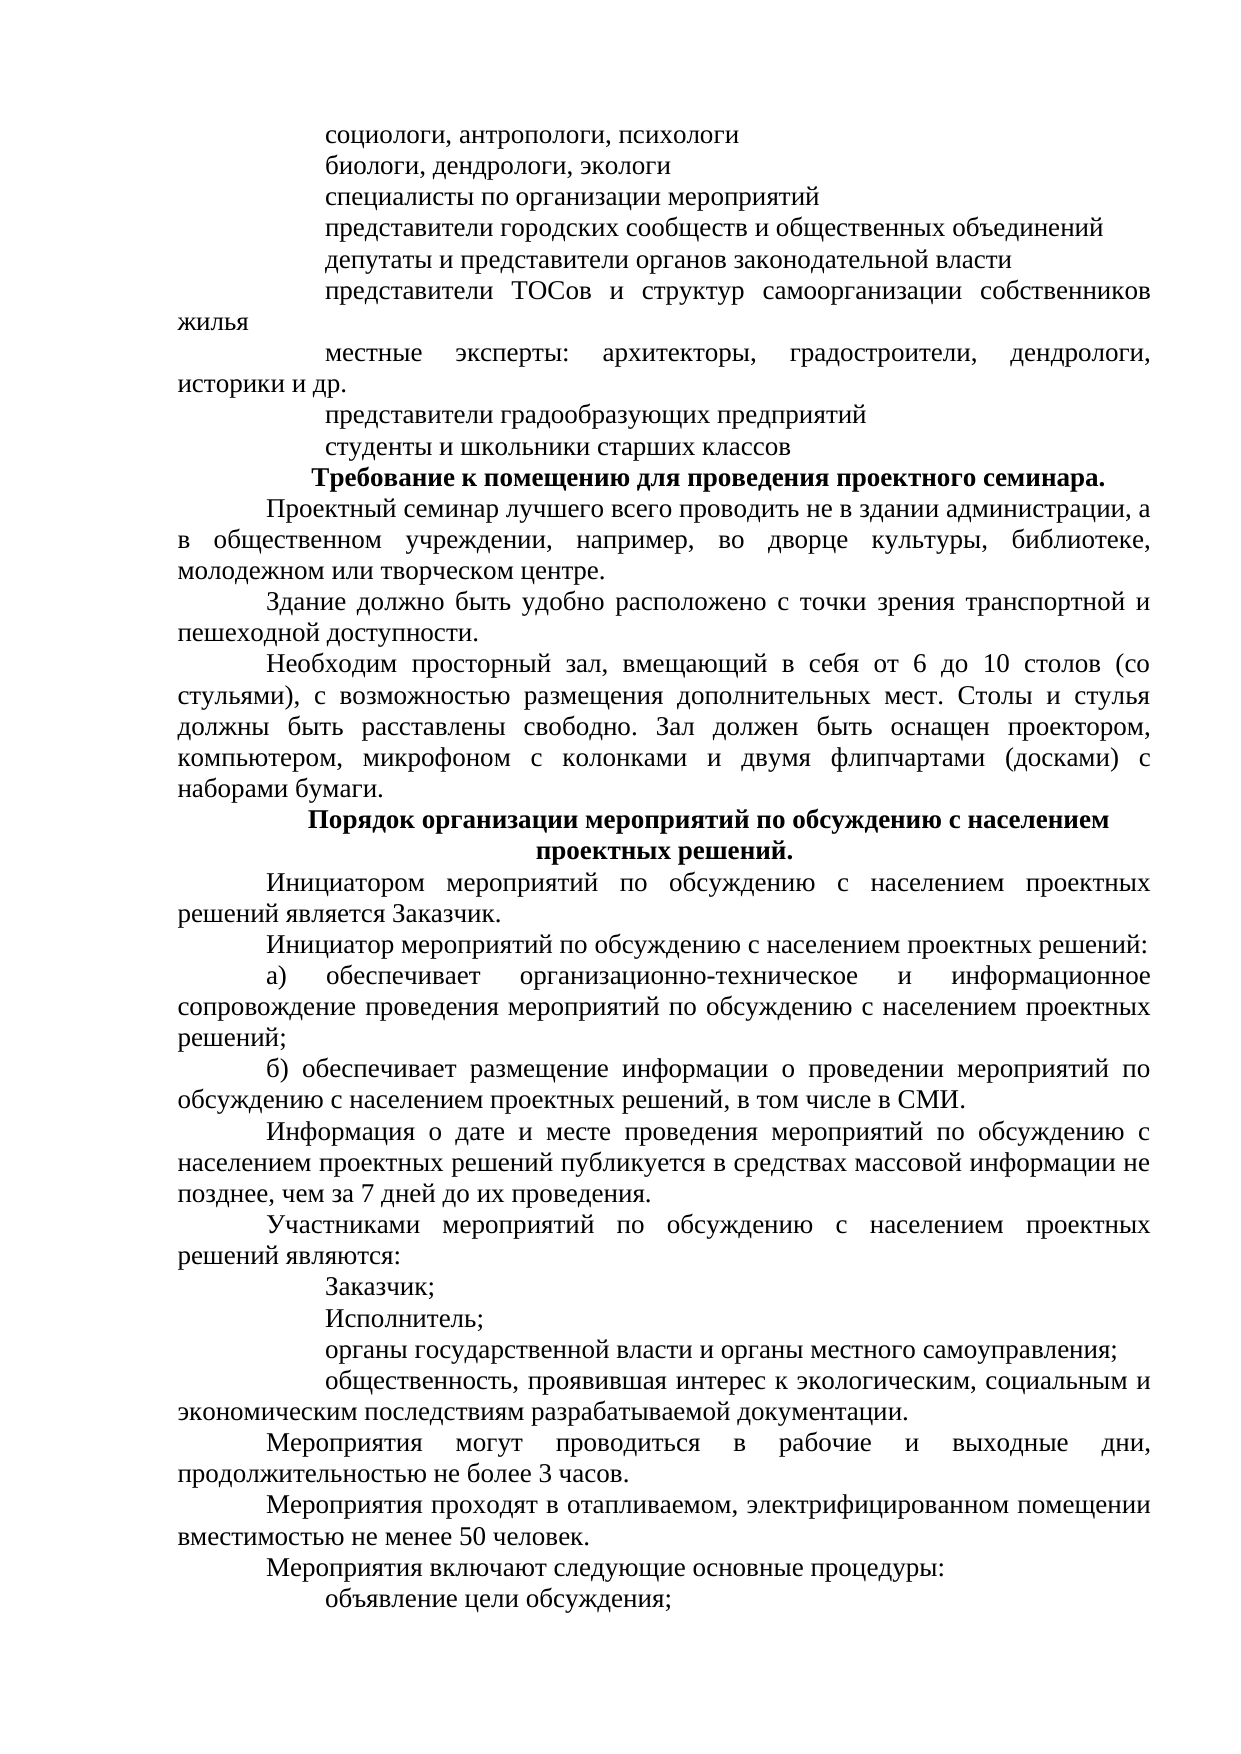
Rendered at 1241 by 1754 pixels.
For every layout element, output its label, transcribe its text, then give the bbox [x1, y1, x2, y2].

text Участниками мероприятий по обсуждению с населением проектных решений являются: [177, 1208, 1152, 1271]
text Мероприятия могут проводиться в рабочие и выходные дни, продолжительностью не более 3 часов. [177, 1426, 1152, 1488]
text  представители городских сообществ и общественных объединений [177, 212, 1152, 243]
text Инициатор мероприятий по обсуждению с населением проектных решений: [177, 928, 1152, 959]
text  депутаты и представители органов законодательной власти [177, 243, 1152, 274]
text Информация о дате и месте проведения мероприятий по обсуждению с населением проектных решений публикуется в средствах массовой информации не позднее, чем за 7 дней до их проведения. [177, 1115, 1152, 1208]
text Здание должно быть удобно расположено с точки зрения транспортной и пешеходной доступности. [177, 585, 1152, 648]
text  Исполнитель; [177, 1302, 1152, 1333]
text  специалисты по организации мероприятий [177, 180, 1152, 212]
text  местные эксперты: архитекторы, градостроители, дендрологи, историки и др. [177, 336, 1152, 398]
text Порядок организации мероприятий по обсуждению с населением проектных решений. [177, 803, 1152, 866]
text Проектный семинар лучшего всего проводить не в здании администрации, а в общественном учреждении, например, во дворце культуры, библиотеке, молодежном или творческом центре. [177, 492, 1152, 585]
text а) обеспечивает организационно-техническое и информационное сопровождение проведения мероприятий по обсуждению с населением проектных решений; [177, 959, 1152, 1052]
text  органы государственной власти и органы местного самоуправления; [177, 1333, 1152, 1364]
text  биологи, дендрологи, экологи [177, 149, 1152, 180]
text  объявление цели обсуждения; [177, 1582, 1152, 1613]
text б) обеспечивает размещение информации о проведении мероприятий по обсуждению с населением проектных решений, в том числе в СМИ. [177, 1052, 1152, 1115]
text Требование к помещению для проведения проектного семинара. [177, 461, 1152, 492]
text  студенты и школьники старших классов [177, 429, 1152, 461]
text Мероприятия включают следующие основные процедуры: [177, 1551, 1152, 1582]
text  представители ТОСов и структур самоорганизации собственников жилья [177, 274, 1152, 336]
text  социологи, антропологи, психологи [177, 118, 1152, 149]
text  Заказчик; [177, 1271, 1152, 1302]
text  общественность, проявившая интерес к экологическим, социальным и экономическим последствиям разрабатываемой документации. [177, 1364, 1152, 1426]
text Необходим просторный зал, вмещающий в себя от 6 до 10 столов (со стульями), с возможностью размещения дополнительных мест. Столы и стулья должны быть расставлены свободно. Зал должен быть оснащен проектором, компьютером, микрофоном с колонками и двумя флипчартами (досками) с наборами бумаги. [177, 648, 1152, 803]
text Инициатором мероприятий по обсуждению с населением проектных решений является Заказчик. [177, 866, 1152, 928]
text Мероприятия проходят в отапливаемом, электрифицированном помещении вместимостью не менее 50 человек. [177, 1488, 1152, 1551]
text  представители градообразующих предприятий [177, 398, 1152, 429]
